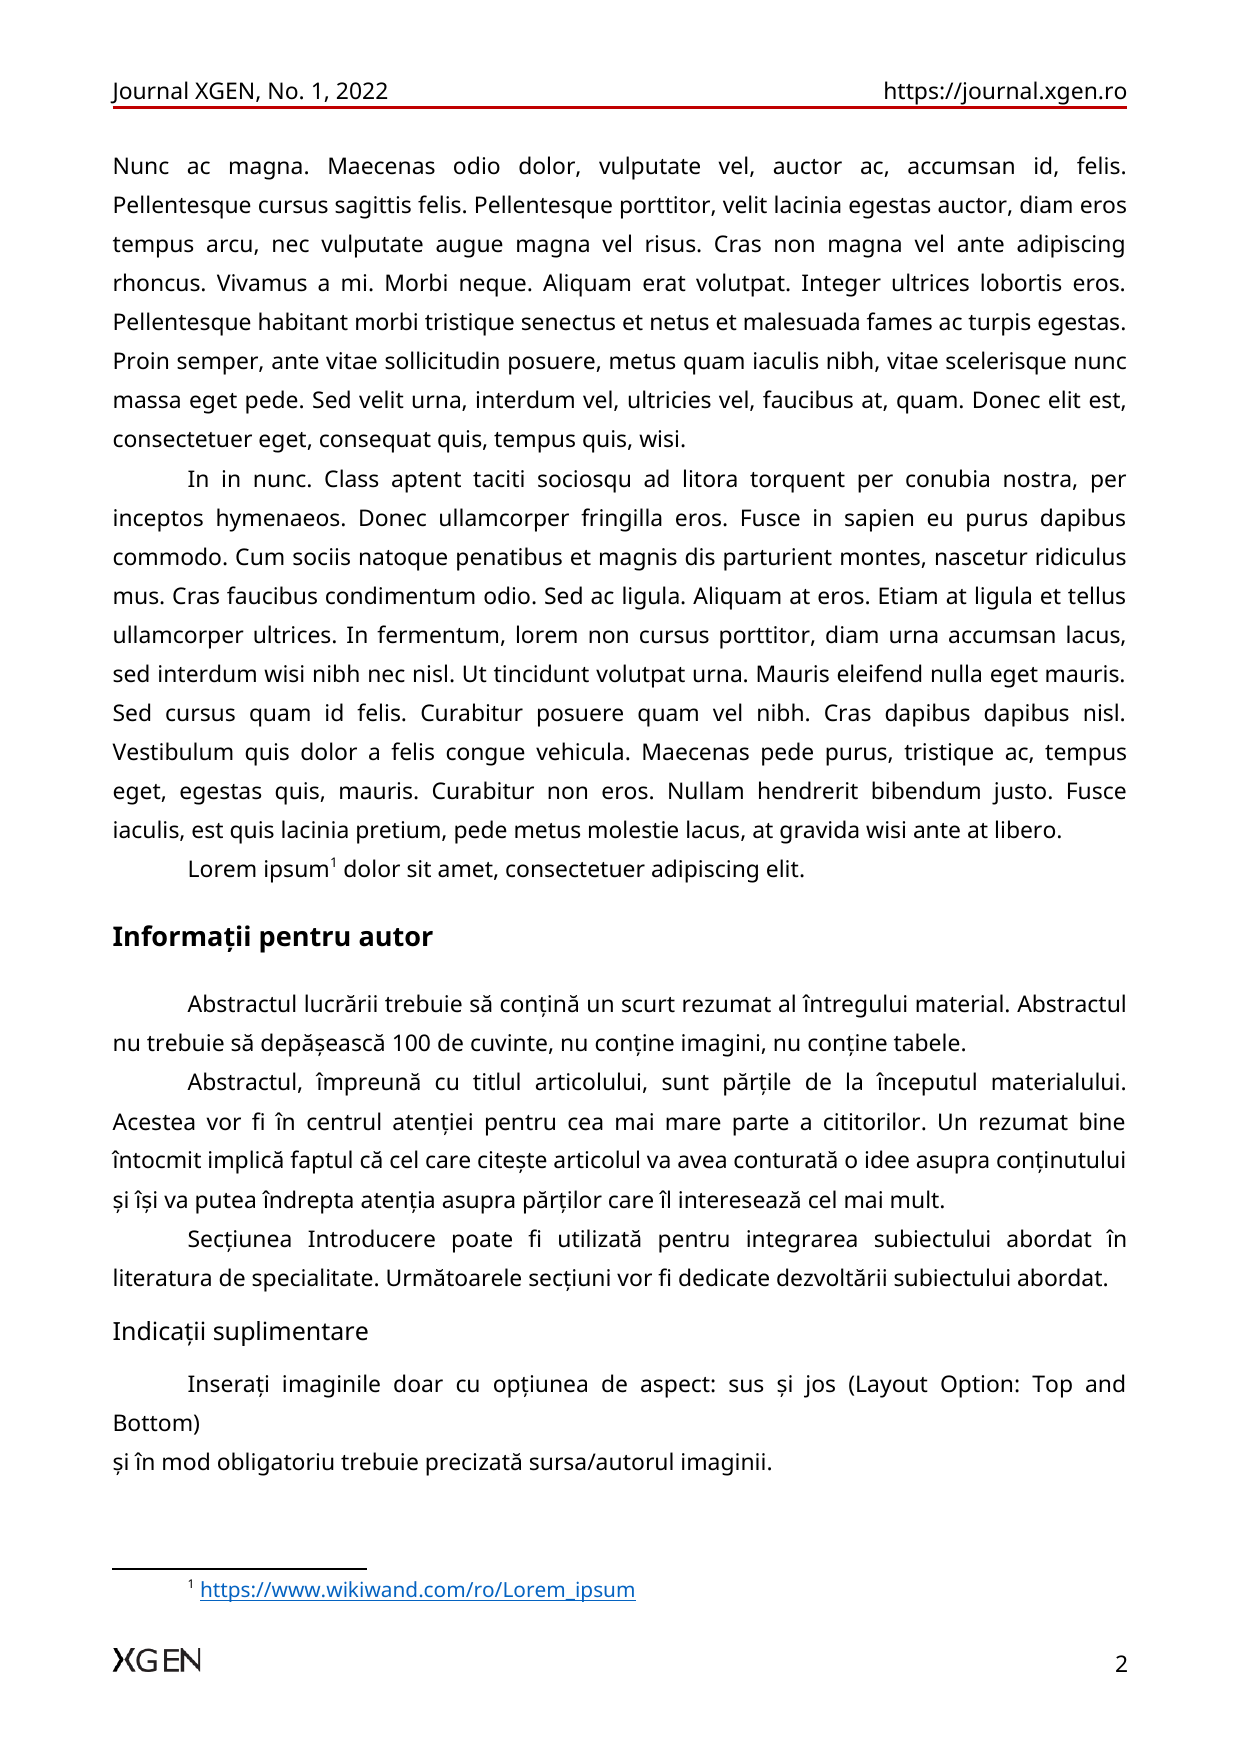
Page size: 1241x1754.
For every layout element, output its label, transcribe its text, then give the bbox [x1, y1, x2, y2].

subtitle Indicații suplimentare [112, 1313, 1128, 1347]
subtitle Informații pentru autor [112, 917, 1128, 954]
picture [112, 1648, 201, 1672]
text Lorem ipsum dolor sit amet, consectetuer adipiscing elit. [112, 853, 1128, 884]
text și în mod obligatoriu trebuie precizată sursa/autorul imaginii. [112, 1446, 1128, 1478]
text Secțiunea Introducere poate fi utilizată pentru integrarea subiectului abordat în literatura de specialitate. Următoarele secțiuni vor fi dedicate dezvoltării subiectului abordat. [112, 1223, 1128, 1293]
text Inserați imaginile doar cu opțiunea de aspect: sus și jos (Layout Option: Top and Bottom) [112, 1368, 1128, 1438]
text In in nunc. Class aptent taciti sociosqu ad litora torquent per conubia nostra, per inceptos hymenaeos. Donec ullamcorper fringilla eros. Fusce in sapien eu purus dapibus commodo. Cum sociis natoque penatibus et magnis dis parturient montes, nascetur ridiculus mus. Cras faucibus condimentum odio. Sed ac ligula. Aliquam at eros. Etiam at ligula et tellus ullamcorper ultrices. In fermentum, lorem non cursus porttitor, diam urna accumsan lacus, sed interdum wisi nibh nec nisl. Ut tincidunt volutpat urna. Mauris eleifend nulla eget mauris. Sed cursus quam id felis. Curabitur posuere quam vel nibh. Cras dapibus dapibus nisl. Vestibulum quis dolor a felis congue vehicula. Maecenas pede purus, tristique ac, tempus eget, egestas quis, mauris. Curabitur non eros. Nullam hendrerit bibendum justo. Fusce iaculis, est quis lacinia pretium, pede metus molestie lacus, at gravida wisi ante at libero. [112, 462, 1128, 845]
text Abstractul lucrării trebuie să conțină un scurt rezumat al întregului material. Abstractul nu trebuie să depășească 100 de cuvinte, nu conține imagini, nu conține tabele. [112, 988, 1128, 1058]
text Abstractul, împreună cu titlul articolului, sunt părțile de la începutul materialului. Acestea vor fi în centrul atenției pentru cea mai mare parte a cititorilor. Un rezumat bine întocmit implică faptul că cel care citește articolul va avea conturată o idee asupra conținutului și își va putea îndrepta atenția asupra părților care îl interesează cel mai mult. [112, 1066, 1128, 1215]
